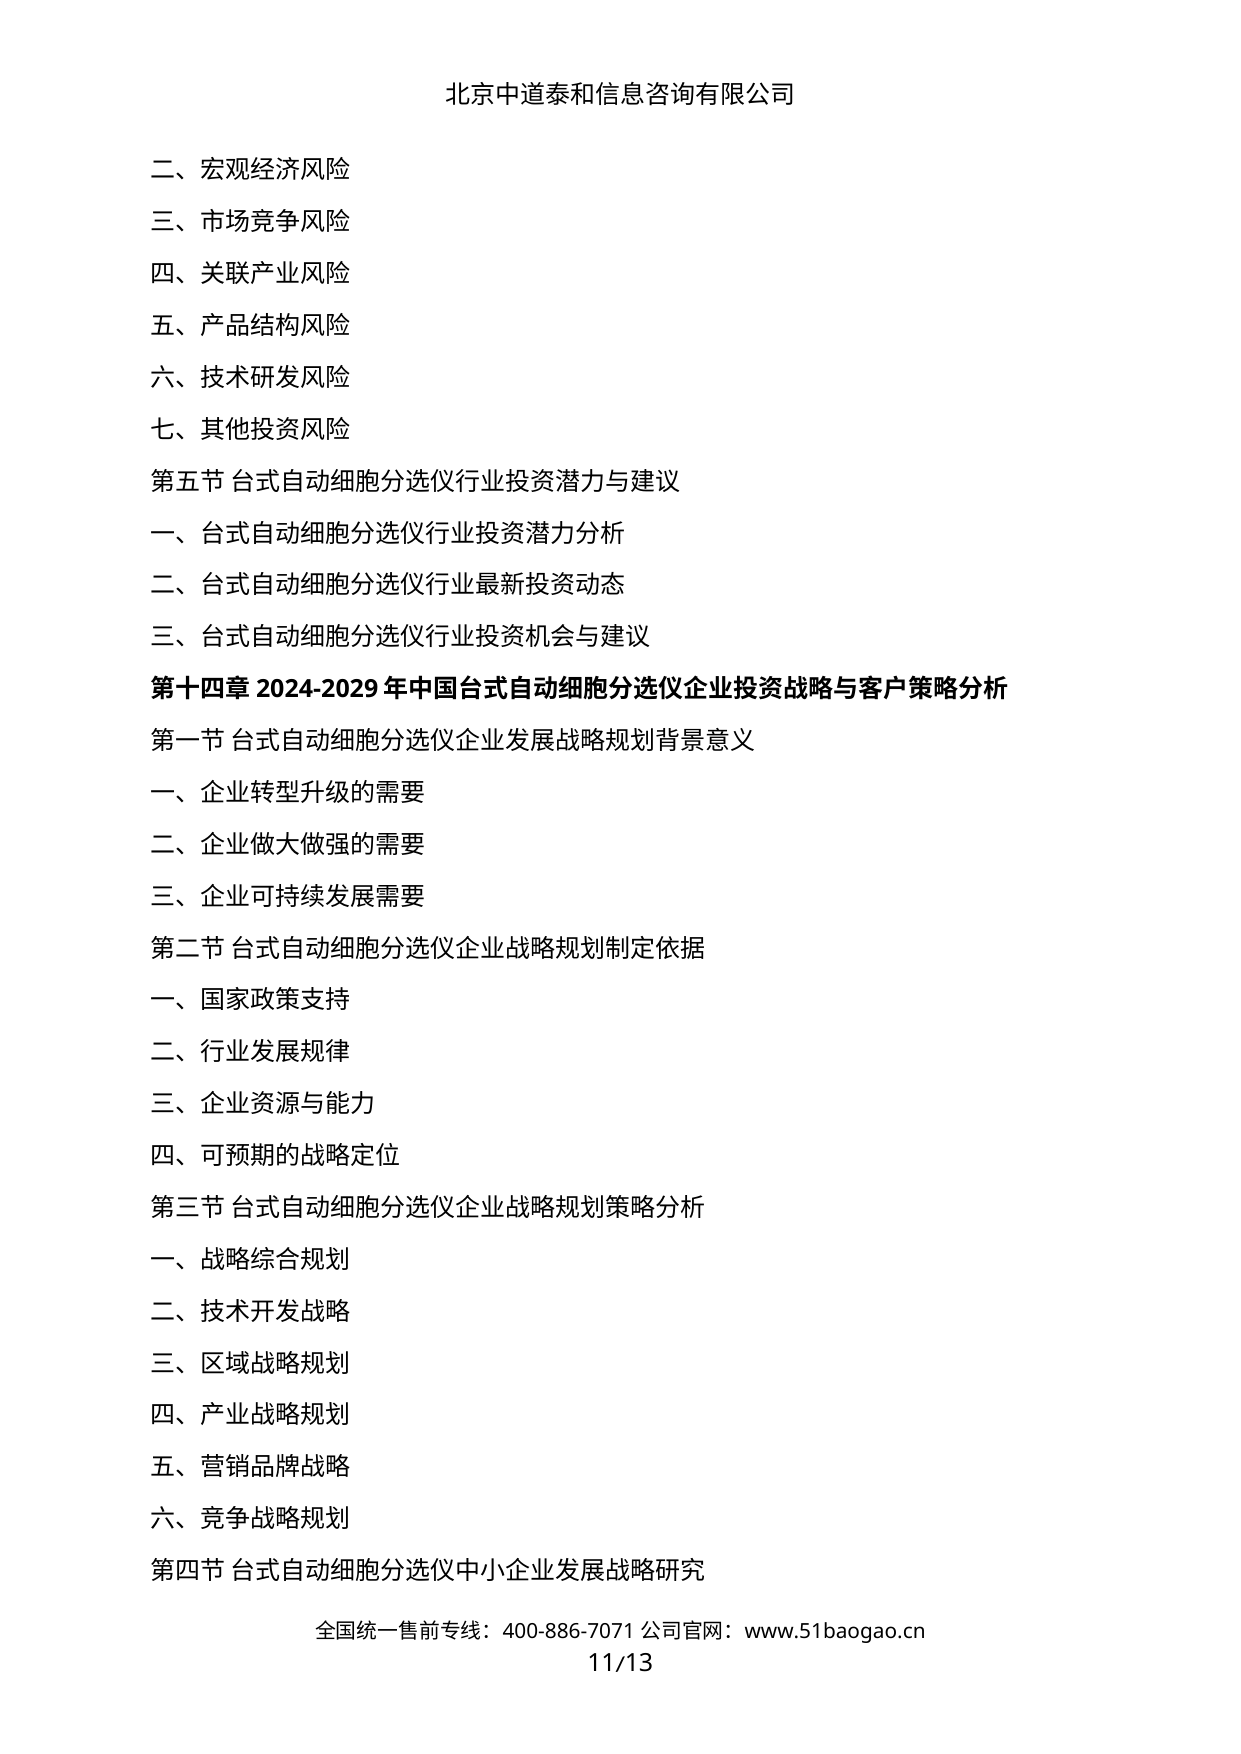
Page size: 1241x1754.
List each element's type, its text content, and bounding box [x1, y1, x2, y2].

text 七、其他投资风险 [150, 409, 1090, 446]
text 第一节 台式自动细胞分选仪企业发展战略规划背景意义 [150, 721, 1090, 757]
text 三、区域战略规划 [150, 1343, 1090, 1379]
text 二、台式自动细胞分选仪行业最新投资动态 [150, 565, 1090, 601]
text 一、国家政策支持 [150, 980, 1090, 1016]
text 二、企业做大做强的需要 [150, 824, 1090, 861]
text 四、关联产业风险 [150, 254, 1090, 290]
text 一、台式自动细胞分选仪行业投资潜力分析 [150, 513, 1090, 549]
text 第四节 台式自动细胞分选仪中小企业发展战略研究 [150, 1551, 1090, 1587]
text 一、战略综合规划 [150, 1239, 1090, 1276]
text 二、宏观经济风险 [150, 150, 1090, 186]
text 五、产品结构风险 [150, 306, 1090, 342]
text 三、企业资源与能力 [150, 1084, 1090, 1120]
text 一、企业转型升级的需要 [150, 772, 1090, 809]
text 三、市场竞争风险 [150, 202, 1090, 238]
text 五、营销品牌战略 [150, 1447, 1090, 1483]
text 二、行业发展规律 [150, 1032, 1090, 1068]
text 三、企业可持续发展需要 [150, 876, 1090, 912]
text 三、台式自动细胞分选仪行业投资机会与建议 [150, 617, 1090, 653]
text 四、可预期的战略定位 [150, 1136, 1090, 1172]
text 第二节 台式自动细胞分选仪企业战略规划制定依据 [150, 928, 1090, 964]
text 第五节 台式自动细胞分选仪行业投资潜力与建议 [150, 461, 1090, 497]
text 六、竞争战略规划 [150, 1499, 1090, 1535]
text 六、技术研发风险 [150, 357, 1090, 394]
text 第三节 台式自动细胞分选仪企业战略规划策略分析 [150, 1187, 1090, 1224]
text 第十四章 2024-2029年中国台式自动细胞分选仪企业投资战略与客户策略分析 [150, 669, 1090, 705]
text 二、技术开发战略 [150, 1291, 1090, 1327]
text 四、产业战略规划 [150, 1395, 1090, 1431]
